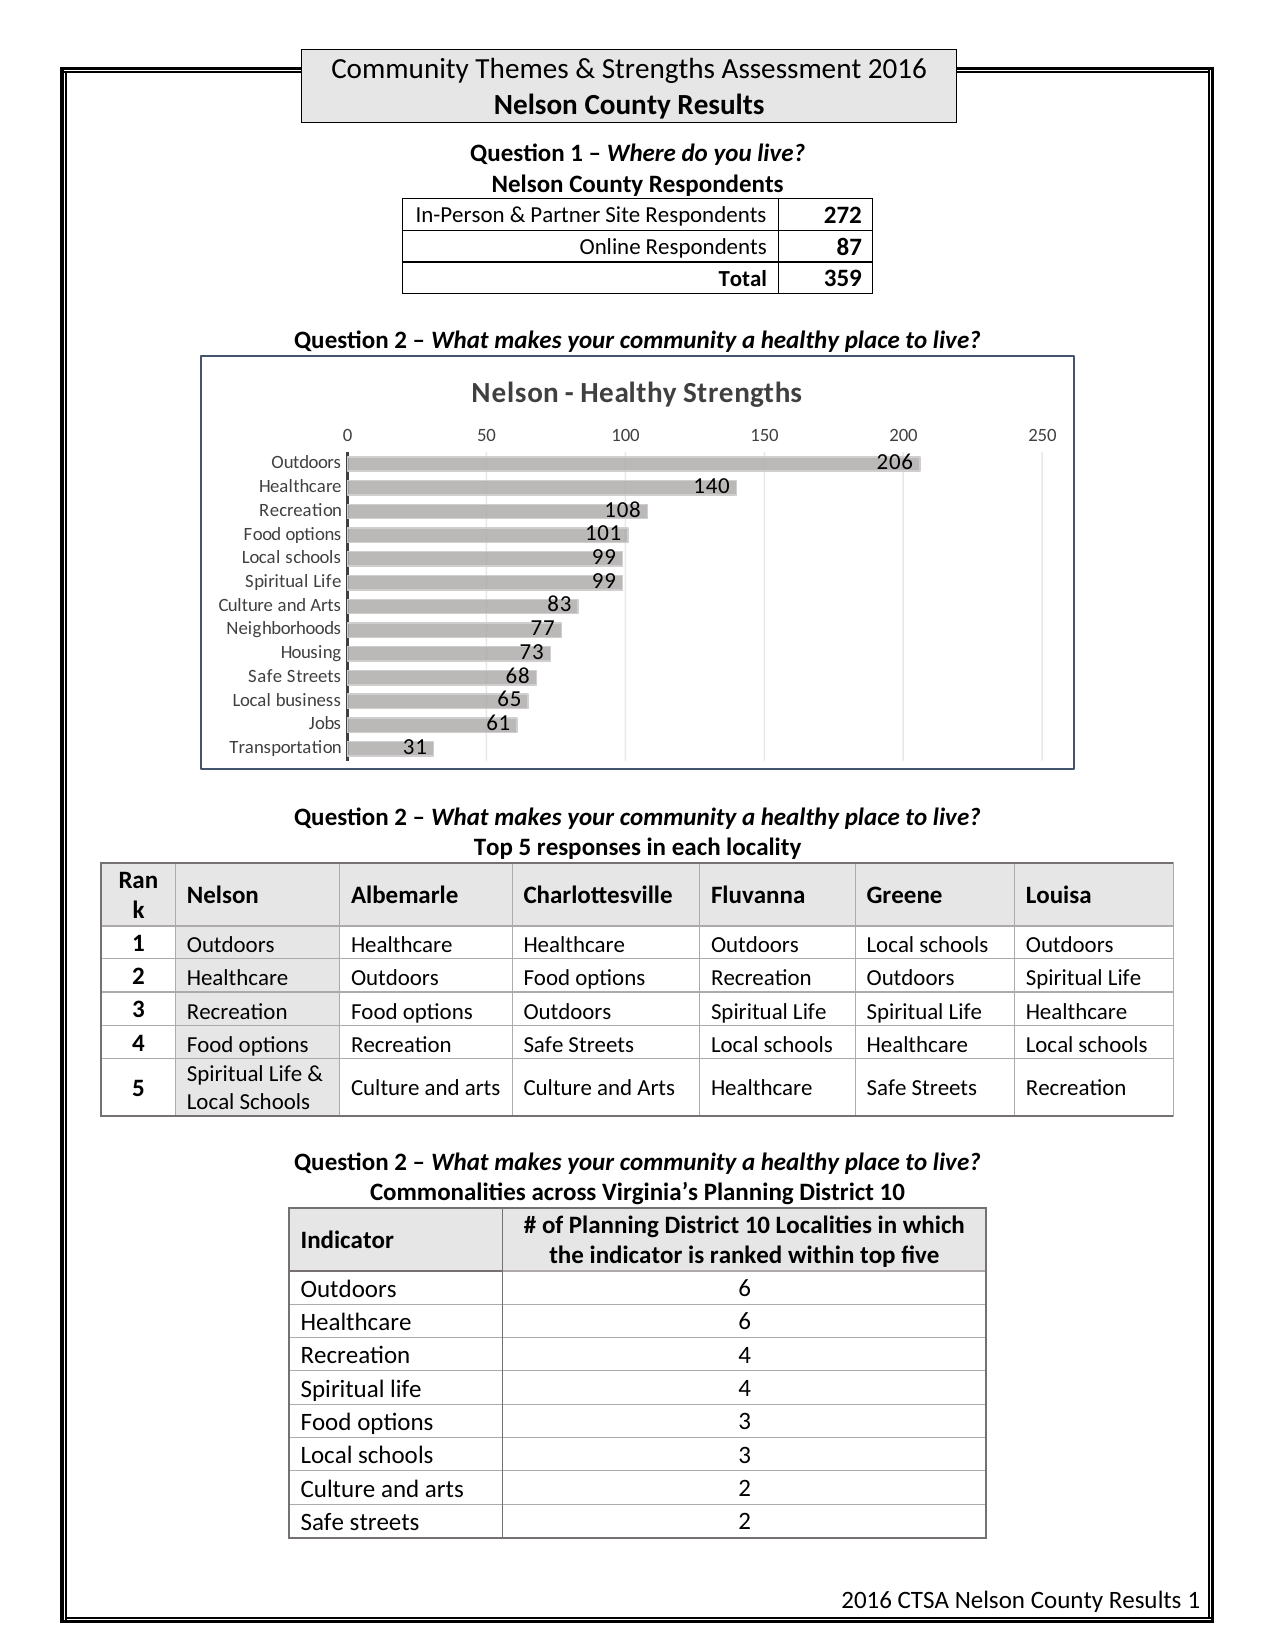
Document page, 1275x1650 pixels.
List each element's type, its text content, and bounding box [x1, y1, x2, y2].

text Question 2 – What makes your community a healthy place to live? [75, 801, 1200, 831]
table_cell 5 [102, 1059, 175, 1115]
table_cell Food options [290, 1405, 502, 1437]
table_header Rank [102, 864, 175, 925]
table_cell Recreation [700, 959, 855, 991]
table_cell 3 [503, 1438, 985, 1470]
table_cell Healthcare [513, 927, 699, 958]
table_cell Outdoors [856, 959, 1014, 991]
table_cell Safe streets [290, 1505, 502, 1537]
table_cell Culture and Arts [513, 1059, 699, 1115]
table_cell Recreation [290, 1338, 502, 1370]
table_cell Healthcare [176, 959, 339, 991]
table_cell Outdoors [290, 1272, 502, 1303]
table_header # of Planning District 10 Localities in which the indicator is ranked within top five [503, 1209, 985, 1270]
table_cell Recreation [340, 1026, 512, 1058]
table_cell 1 [102, 927, 175, 958]
table_header Louisa [1015, 864, 1173, 925]
table_cell Local schools [290, 1438, 502, 1470]
table_cell Spiritual life [290, 1371, 502, 1403]
table_cell Outdoors [513, 993, 699, 1025]
table_cell Culture and arts [340, 1059, 512, 1115]
table_cell 87 [779, 231, 872, 261]
table_cell Local schools [856, 927, 1014, 958]
table_header In-Person & Partner Site Respondents [403, 199, 778, 230]
table_cell Spiritual Life [1015, 959, 1173, 991]
table_header Nelson [176, 864, 339, 925]
table_cell 3 [102, 993, 175, 1025]
text Top 5 responses in each locality [75, 831, 1200, 862]
table_cell Spiritual Life [700, 993, 855, 1025]
table_cell Spiritual Life [856, 993, 1014, 1025]
table_cell Local schools [1015, 1026, 1173, 1058]
table_cell Healthcare [1015, 993, 1173, 1025]
table_header Charlottesville [513, 864, 699, 925]
table_cell Culture and arts [290, 1471, 502, 1503]
table_cell Food options [340, 993, 512, 1025]
text Question 2 – What makes your community a healthy place to live? [75, 324, 1200, 355]
table_header Albemarle [340, 864, 512, 925]
table_cell Safe Streets [513, 1026, 699, 1058]
text Commonalities across Virginia’s Planning District 10 [75, 1177, 1200, 1207]
table_cell Healthcare [340, 927, 512, 958]
table_header Indicator [290, 1209, 502, 1270]
table_cell Total [403, 263, 778, 293]
table_header Greene [856, 864, 1014, 925]
table_cell Healthcare [856, 1026, 1014, 1058]
table_cell 4 [503, 1371, 985, 1403]
table_cell Outdoors [176, 927, 339, 958]
table_cell Food options [513, 959, 699, 991]
table_cell 2 [503, 1505, 985, 1537]
table_cell 2 [102, 959, 175, 991]
table_header Community Themes & Strengths Assessment 2016 Nelson County Results [302, 50, 956, 122]
table_header 272 [779, 199, 872, 230]
table_cell 6 [503, 1272, 985, 1303]
table_cell Outdoors [340, 959, 512, 991]
table_cell Online Respondents [403, 231, 778, 261]
text Nelson County Respondents [75, 168, 1200, 198]
table_cell 4 [102, 1026, 175, 1058]
table_cell Outdoors [700, 927, 855, 958]
table_cell Spiritual Life & Local Schools [176, 1059, 339, 1115]
table_cell 3 [503, 1405, 985, 1437]
table_cell 359 [779, 263, 872, 293]
table_cell 6 [503, 1305, 985, 1337]
table_cell Food options [176, 1026, 339, 1058]
table_cell Healthcare [700, 1059, 855, 1115]
table_cell Healthcare [290, 1305, 502, 1337]
table_cell Local schools [700, 1026, 855, 1058]
table_cell Recreation [1015, 1059, 1173, 1115]
table_cell Safe Streets [856, 1059, 1014, 1115]
text Question 1 – Where do you live? [75, 137, 1200, 168]
table_header Fluvanna [700, 864, 855, 925]
table_cell 2 [503, 1471, 985, 1503]
table_cell Outdoors [1015, 927, 1173, 958]
text Question 2 – What makes your community a healthy place to live? [75, 1146, 1200, 1177]
table_cell Recreation [176, 993, 339, 1025]
table_cell 4 [503, 1338, 985, 1370]
